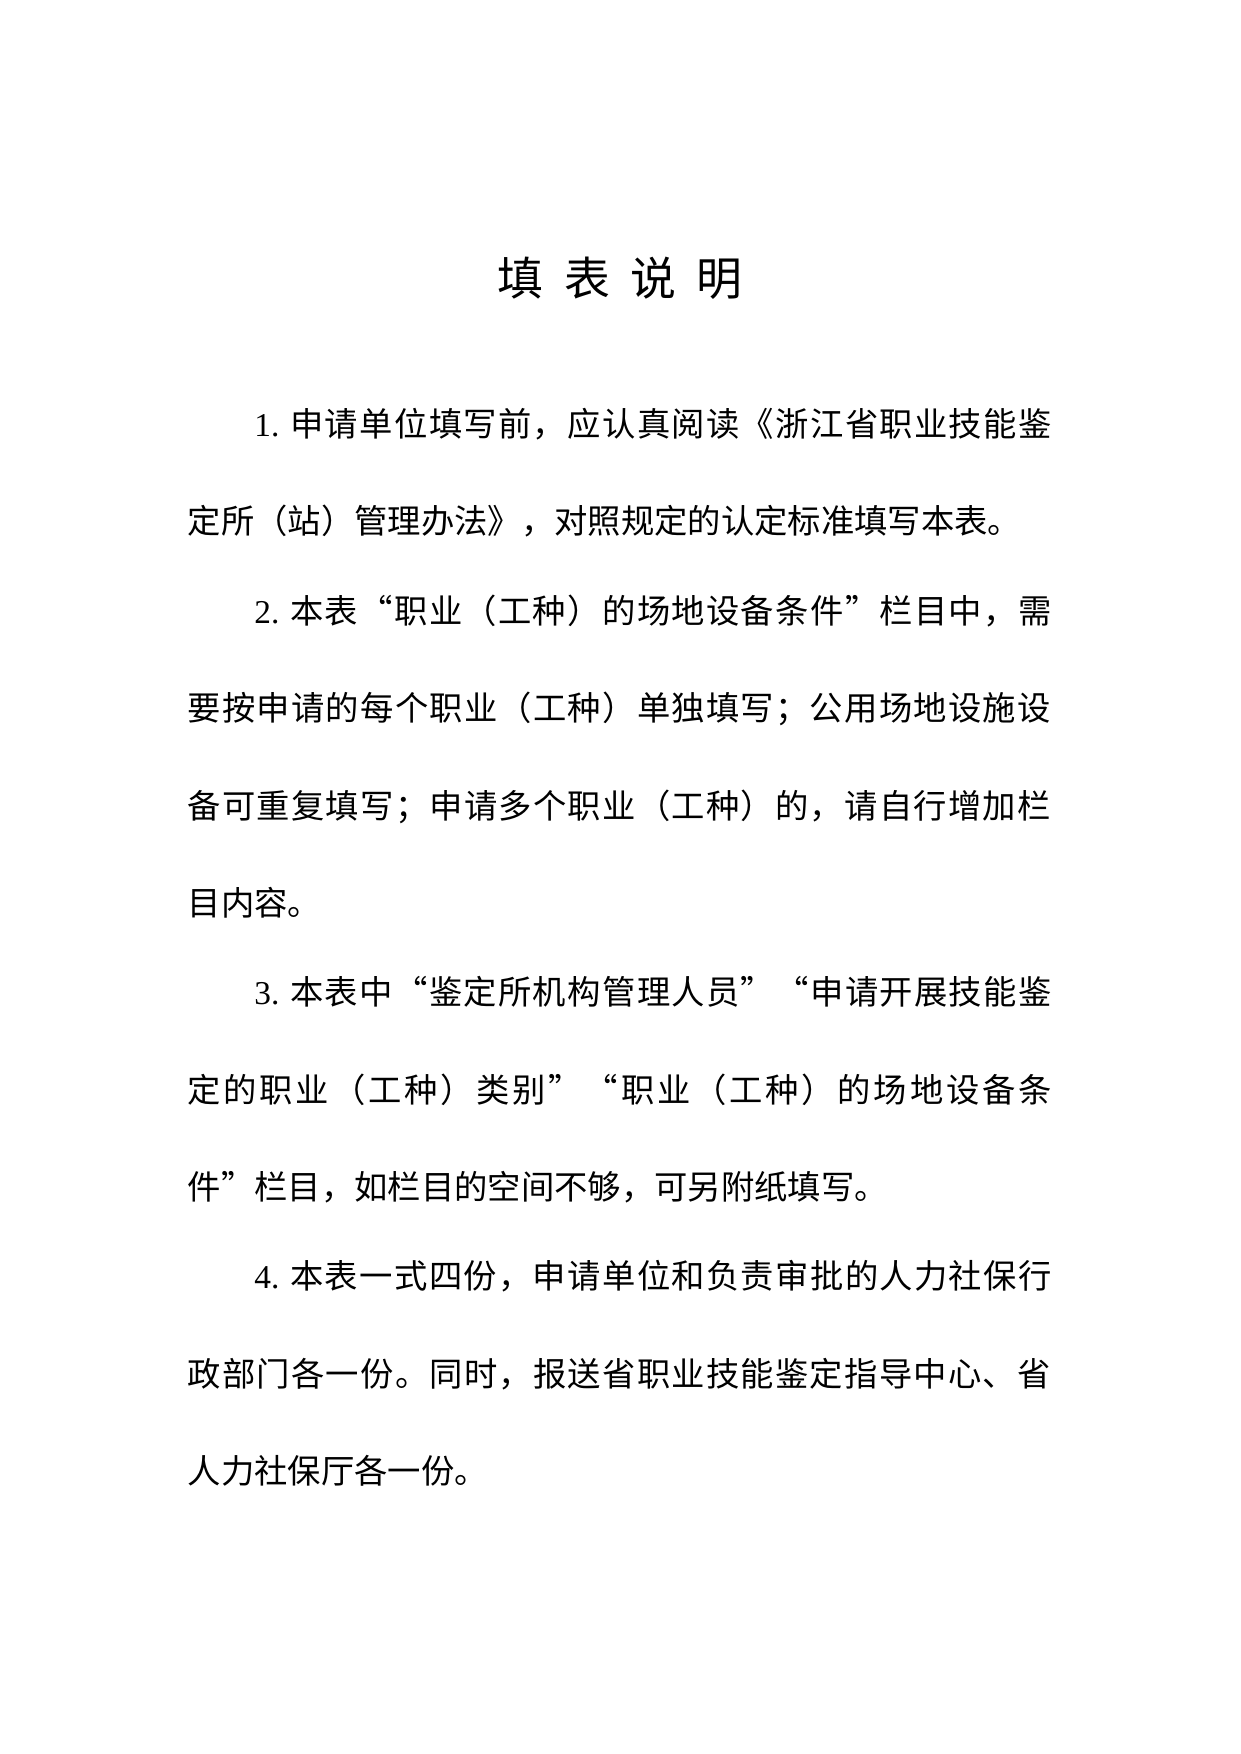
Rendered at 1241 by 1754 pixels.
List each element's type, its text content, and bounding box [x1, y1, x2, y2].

text 4. 本表一式四份，申请单位和负责审批的人力社保行政部门各一份。同时，报送省职业技能鉴定指导中心、省人力社保厅各一份。 [187, 1242, 1053, 1502]
text 3. 本表中“鉴定所机构管理人员”“申请开展技能鉴定的职业（工种）类别”“职业（工种）的场地设备条件”栏目，如栏目的空间不够，可另附纸填写。 [187, 958, 1053, 1218]
text 2. 本表“职业（工种）的场地设备条件”栏目中，需要按申请的每个职业（工种）单独填写；公用场地设施设备可重复填写；申请多个职业（工种）的，请自行增加栏目内容。 [187, 576, 1053, 933]
text 填 表 说 明 [187, 227, 1053, 324]
text 1. 申请单位填写前，应认真阅读《浙江省职业技能鉴定所（站）管理办法》，对照规定的认定标准填写本表。 [187, 389, 1053, 552]
